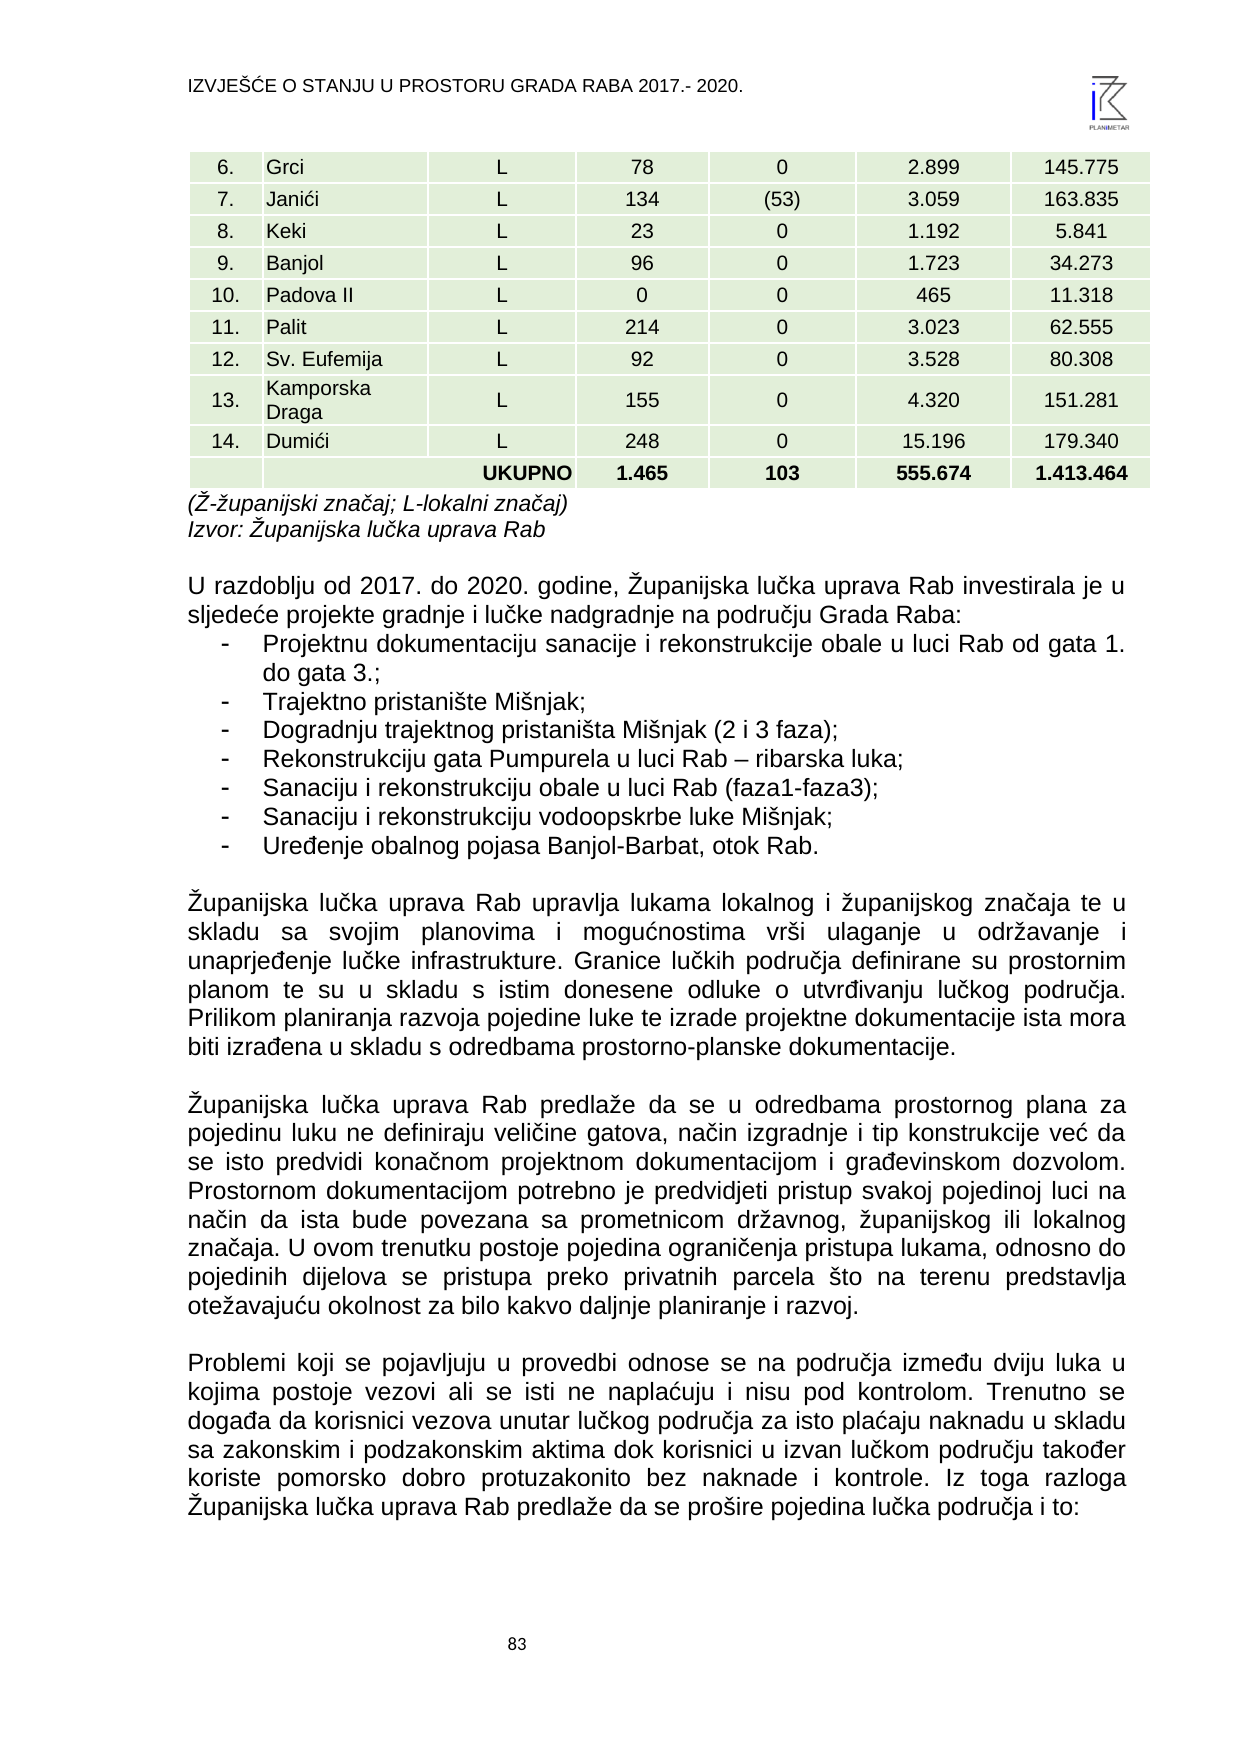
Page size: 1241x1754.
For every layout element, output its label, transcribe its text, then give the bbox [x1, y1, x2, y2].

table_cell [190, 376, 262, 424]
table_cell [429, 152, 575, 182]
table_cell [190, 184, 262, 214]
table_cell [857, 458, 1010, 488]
text Problemi koji se pojavljuju u provedbi odnose se na područja između dviju luka u kojima postoje vezovi ali se isti ne naplaćuju i nisu pod kontrolom. Trenutno se događa da korisnici vezova unutar lučkog područja za isto plaćaju naknadu u skladu sa zakonskim i podzakonskim aktima dok korisnici u izvan lučkom području također koriste pomorsko dobro protuzakonito bez naknade i kontrole. Iz toga razloga Županijska lučka uprava Rab predlaže da se prošire pojedina lučka područja i to: [187, 1348, 1128, 1521]
text (Ž-županijski značaj; L-lokalni značaj) [187, 490, 1128, 516]
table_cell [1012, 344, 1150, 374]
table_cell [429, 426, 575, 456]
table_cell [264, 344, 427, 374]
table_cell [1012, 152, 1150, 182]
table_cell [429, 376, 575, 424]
picture [1089, 76, 1130, 130]
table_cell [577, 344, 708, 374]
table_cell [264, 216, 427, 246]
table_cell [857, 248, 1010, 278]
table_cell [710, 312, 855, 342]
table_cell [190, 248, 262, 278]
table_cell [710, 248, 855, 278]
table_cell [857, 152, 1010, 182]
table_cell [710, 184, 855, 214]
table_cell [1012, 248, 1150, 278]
text Županijska lučka uprava Rab predlaže da se u odredbama prostornog plana za pojedinu luku ne definiraju veličine gatova, način izgradnje i tip konstrukcije već da se isto predvidi konačnom projektnom dokumentacijom i građevinskom dozvolom. Prostornom dokumentacijom potrebno je predvidjeti pristup svakoj pojedinoj luci na način da ista bude povezana sa prometnicom državnog, županijskog ili lokalnog značaja. U ovom trenutku postoje pojedina ograničenja pristupa lukama, odnosno do pojedinih dijelova se pristupa preko privatnih parcela što na terenu predstavlja otežavajuću okolnost za bilo kakvo daljnje planiranje i razvoj. [187, 1089, 1128, 1319]
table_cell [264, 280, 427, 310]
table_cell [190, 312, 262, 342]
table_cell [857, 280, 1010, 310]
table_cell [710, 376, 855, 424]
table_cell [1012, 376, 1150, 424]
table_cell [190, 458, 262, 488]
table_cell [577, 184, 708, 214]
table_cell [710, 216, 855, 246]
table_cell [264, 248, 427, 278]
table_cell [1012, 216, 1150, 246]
list Dogradnju trajektnog pristaništa Mišnjak (2 i 3 faza); [225, 715, 1128, 744]
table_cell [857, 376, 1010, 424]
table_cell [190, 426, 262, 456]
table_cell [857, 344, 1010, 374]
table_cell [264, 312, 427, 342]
list Rekonstrukciju gata Pumpurela u luci Rab – ribarska luka; [225, 744, 1128, 773]
text Izvor: Županijska lučka uprava Rab [187, 516, 1128, 543]
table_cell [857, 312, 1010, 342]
list Sanaciju i rekonstrukciju obale u luci Rab (faza1-faza3); [225, 773, 1128, 802]
list Sanaciju i rekonstrukciju vodoopskrbe luke Mišnjak; [225, 802, 1128, 831]
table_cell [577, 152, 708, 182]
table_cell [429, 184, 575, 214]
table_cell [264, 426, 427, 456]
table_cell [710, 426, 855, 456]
list Projektnu dokumentaciju sanacije i rekonstrukcije obale u luci Rab od gata 1. do gata 3.; [225, 629, 1128, 686]
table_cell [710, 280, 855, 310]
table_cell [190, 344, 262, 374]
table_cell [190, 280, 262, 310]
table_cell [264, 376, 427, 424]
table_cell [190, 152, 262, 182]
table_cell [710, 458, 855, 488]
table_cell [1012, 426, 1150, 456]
list Trajektno pristanište Mišnjak; [225, 686, 1128, 715]
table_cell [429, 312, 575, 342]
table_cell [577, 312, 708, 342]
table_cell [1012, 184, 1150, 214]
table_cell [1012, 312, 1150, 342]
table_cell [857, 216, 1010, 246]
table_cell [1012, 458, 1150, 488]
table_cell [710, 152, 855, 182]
text Županijska lučka uprava Rab upravlja lukama lokalnog i županijskog značaja te u skladu sa svojim planovima i mogućnostima vrši ulaganje u održavanje i unaprjeđenje lučke infrastrukture. Granice lučkih područja definirane su prostornim planom te su u skladu s istim donesene odluke o utvrđivanju lučkog područja. Prilikom planiranja razvoja pojedine luke te izrade projektne dokumentacije ista mora biti izrađena u skladu s odredbama prostorno-planske dokumentacije. [187, 888, 1128, 1061]
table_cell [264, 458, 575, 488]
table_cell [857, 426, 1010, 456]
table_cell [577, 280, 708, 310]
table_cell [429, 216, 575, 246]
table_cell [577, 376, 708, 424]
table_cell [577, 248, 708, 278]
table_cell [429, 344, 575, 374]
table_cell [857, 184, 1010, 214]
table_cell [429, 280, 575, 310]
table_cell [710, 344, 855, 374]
text U razdoblju od 2017. do 2020. godine, Županijska lučka uprava Rab investirala je u sljedeće projekte gradnje i lučke nadgradnje na području Grada Raba: [187, 571, 1128, 629]
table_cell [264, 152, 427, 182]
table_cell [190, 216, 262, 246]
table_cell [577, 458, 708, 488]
list Uređenje obalnog pojasa Banjol-Barbat, otok Rab. [225, 831, 1128, 859]
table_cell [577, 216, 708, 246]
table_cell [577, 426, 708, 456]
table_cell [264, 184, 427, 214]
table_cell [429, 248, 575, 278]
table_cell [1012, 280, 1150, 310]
